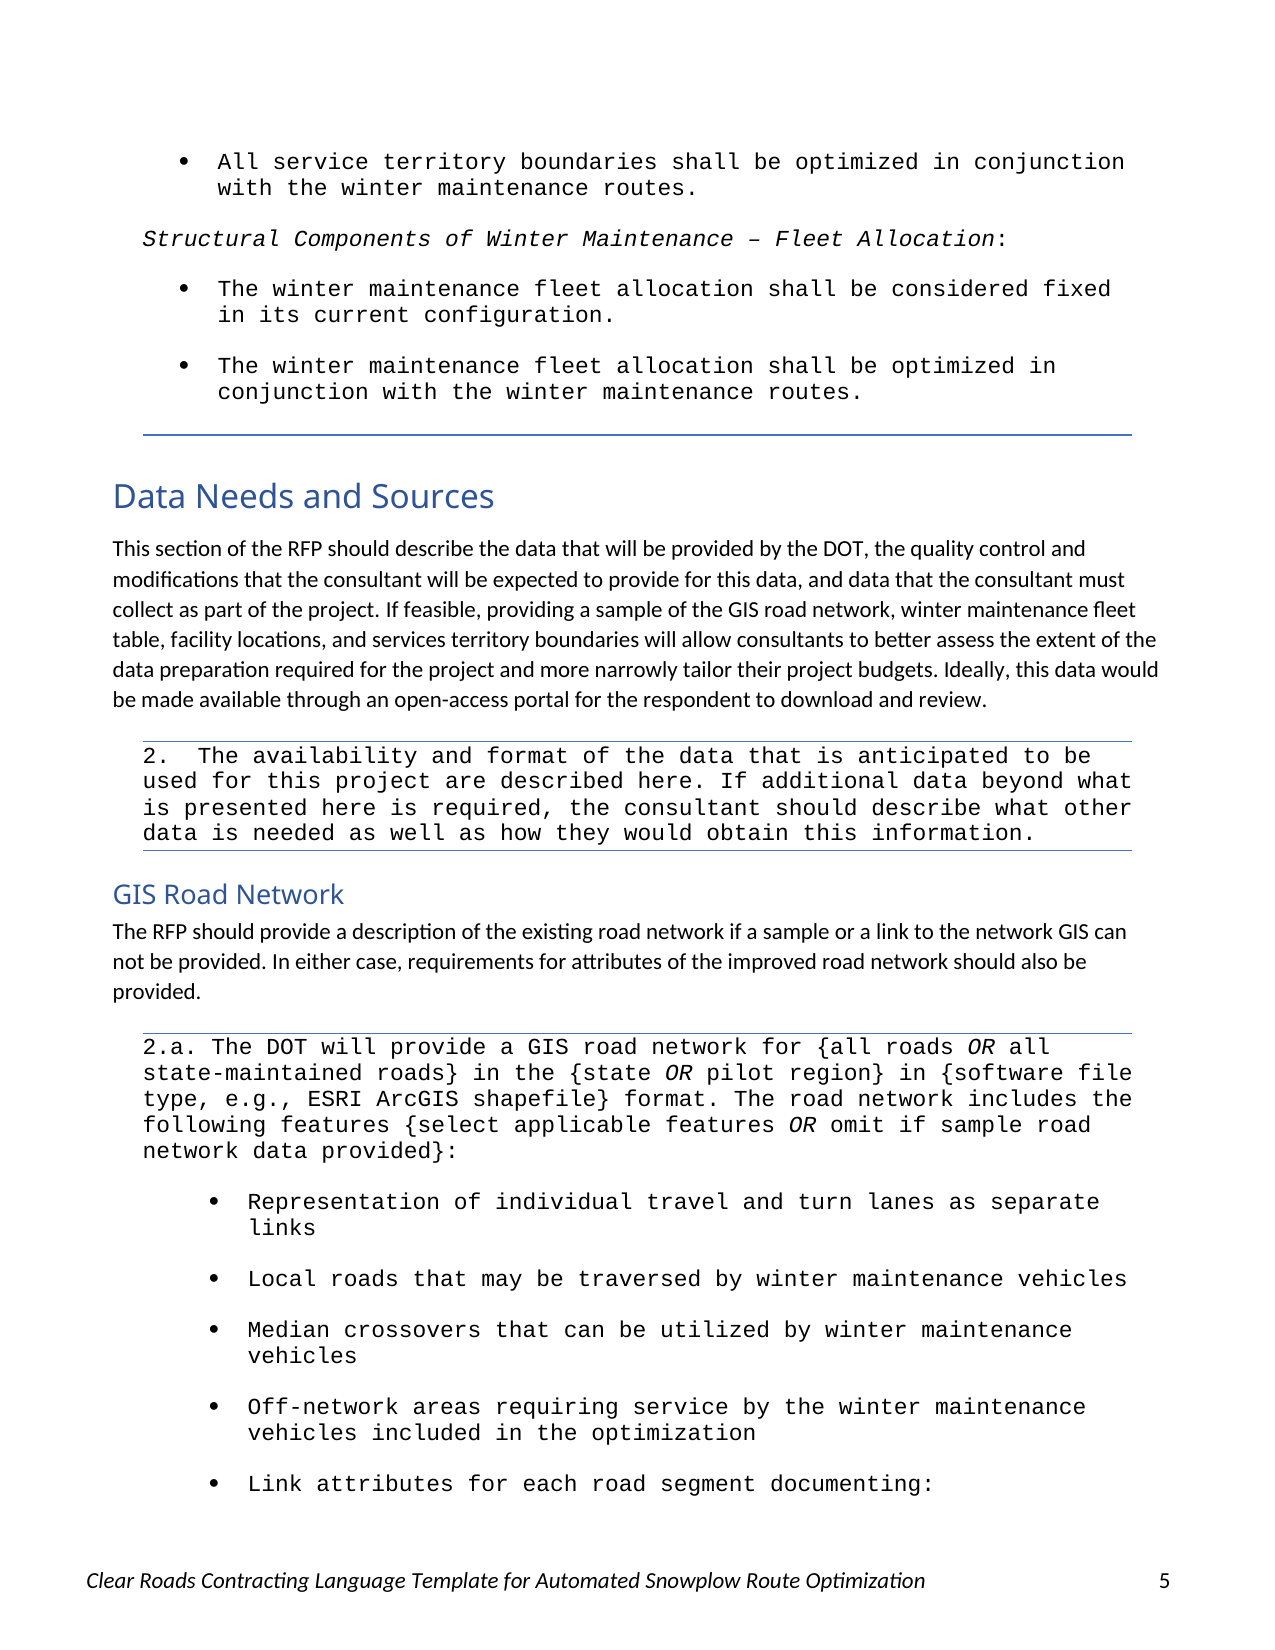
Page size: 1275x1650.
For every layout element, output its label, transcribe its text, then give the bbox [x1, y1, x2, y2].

text 2. The availability and format of the data that is anticipated to be used for this project are described here. If additional data beyond what is presented here is required, the consultant should describe what other data is needed as well as how they would obtain this information. [142, 742, 1132, 851]
list The winter maintenance fleet allocation shall be considered fixed in its current configuration. [180, 278, 1132, 330]
list Off-network areas requiring service by the winter maintenance vehicles included in the optimization [210, 1395, 1132, 1447]
text Structural Components of Winter Maintenance – Fleet Allocation: [142, 227, 1132, 253]
list Representation of individual travel and turn lanes as separate links [210, 1190, 1132, 1242]
list The winter maintenance fleet allocation shall be optimized in conjunction with the winter maintenance routes. [180, 355, 1132, 407]
text The RFP should provide a description of the existing road network if a sample or a link to the network GIS can not be provided. In either case, requirements for attributes of the improved road network should also be provided. [112, 917, 1162, 1005]
list Link attributes for each road segment documenting: [210, 1472, 1132, 1498]
subtitle Data Needs and Sources [112, 473, 1162, 518]
list Median crossovers that can be utilized by winter maintenance vehicles [210, 1318, 1132, 1370]
text This section of the RFP should describe the data that will be provided by the DOT, the quality control and modifications that the consultant will be expected to provide for this data, and data that the consultant must collect as part of the project. If feasible, providing a sample of the GIS road network, winter maintenance fleet table, facility locations, and services territory boundaries will allow consultants to better assess the extent of the data preparation required for the project and more narrowly tailor their project budgets. Ideally, this data would be made available through an open-access portal for the respondent to download and review. [112, 534, 1162, 714]
list All service territory boundaries shall be optimized in conjunction with the winter maintenance routes. [180, 150, 1132, 202]
text 2.a. The DOT will provide a GIS road network for {all roads OR all state-maintained roads} in the {state OR pilot region} in {software file type, e.g., ESRI ArcGIS shapefile} format. The road network includes the following features {select applicable features OR omit if sample road network data provided}: [142, 1034, 1132, 1165]
list Local roads that may be traversed by winter maintenance vehicles [210, 1267, 1132, 1293]
subtitle GIS Road Network [112, 876, 1162, 913]
